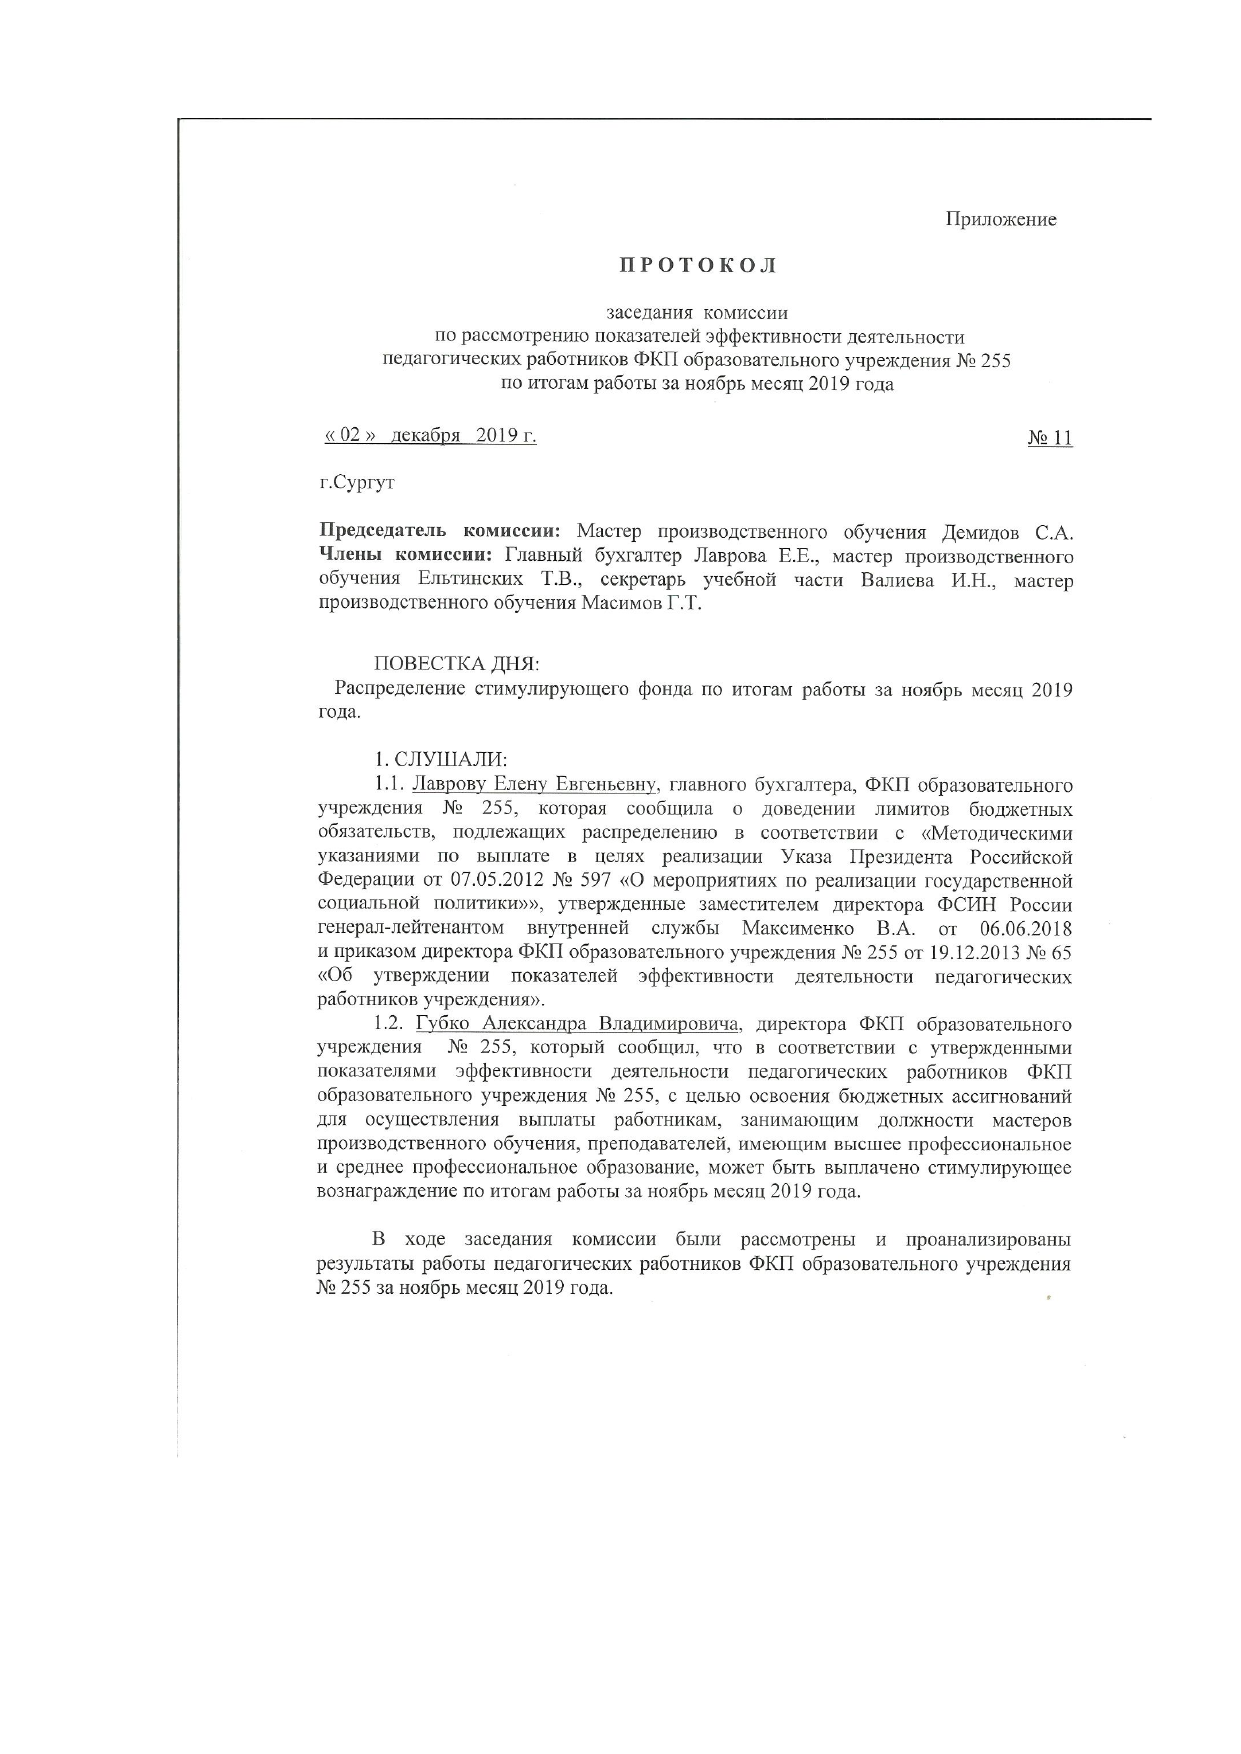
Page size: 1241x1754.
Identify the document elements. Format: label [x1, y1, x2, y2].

picture [177, 118, 1152, 1458]
